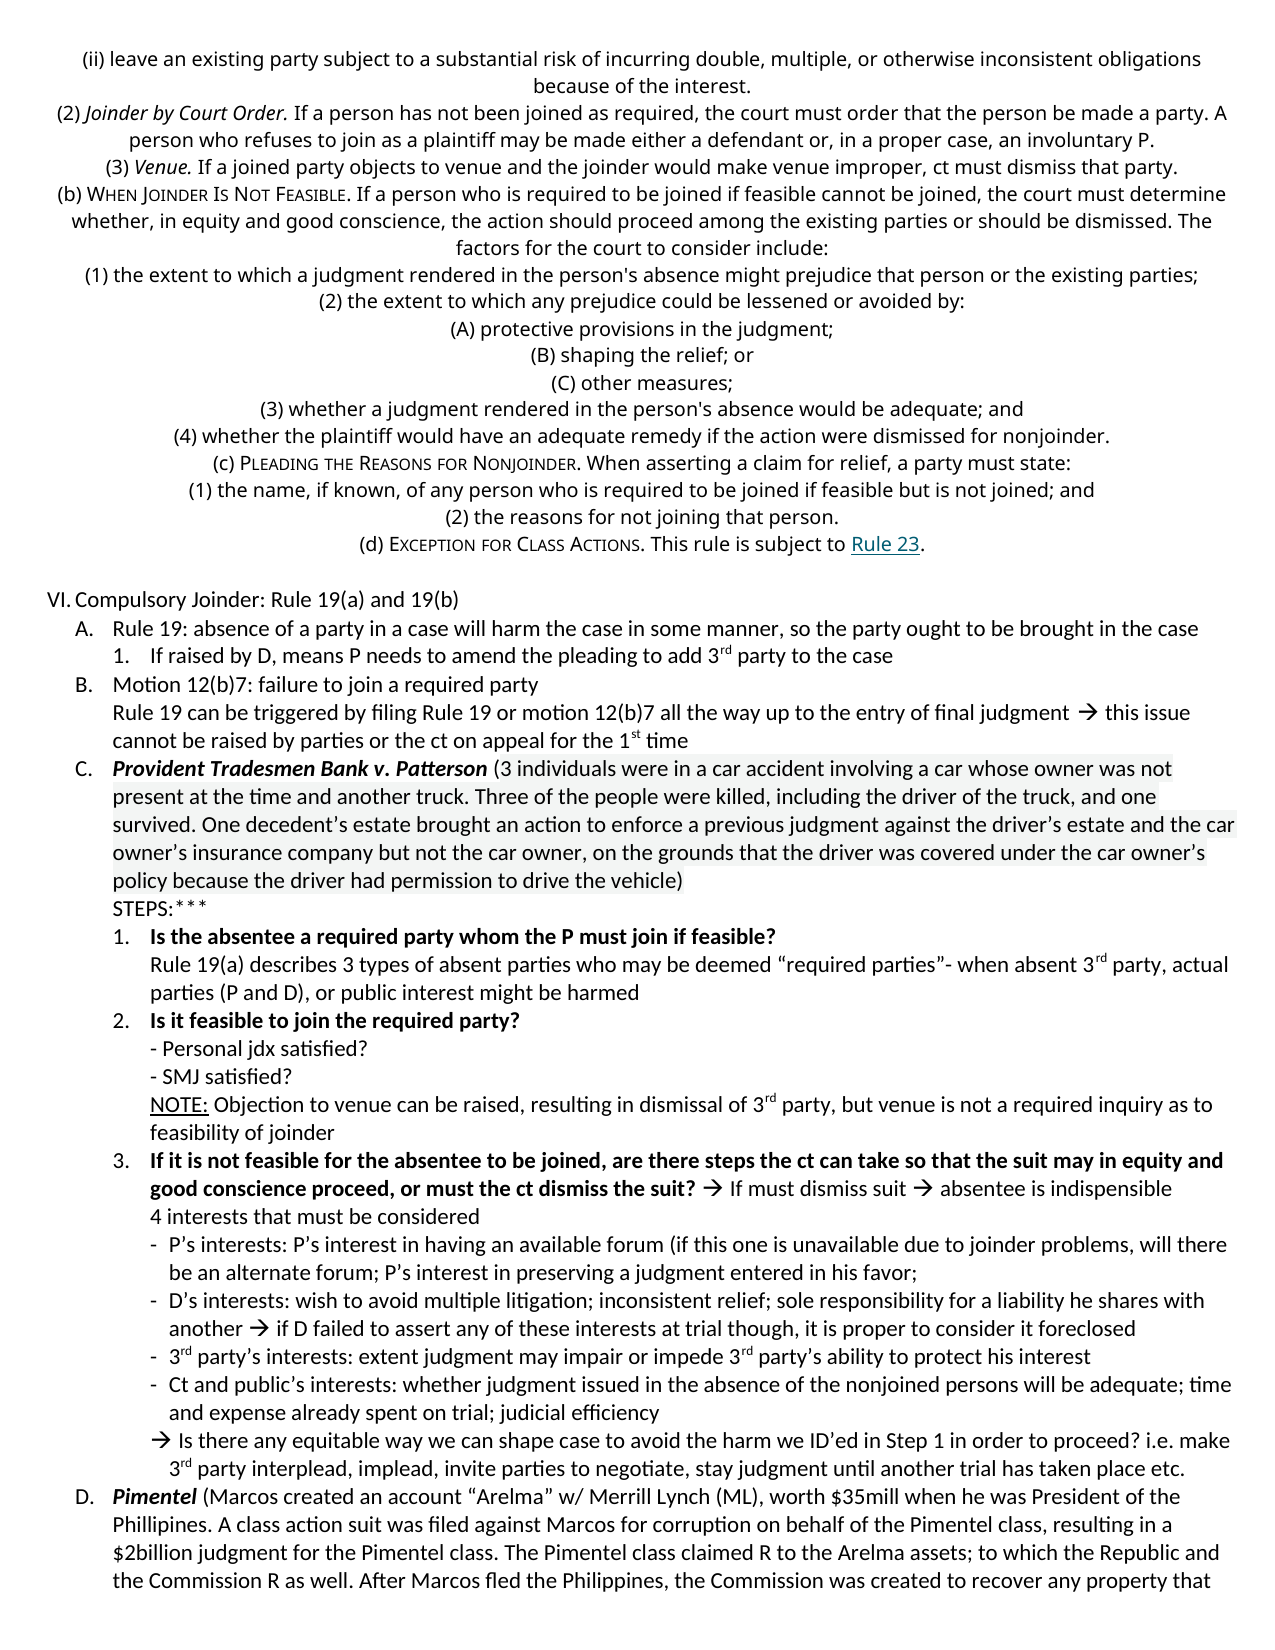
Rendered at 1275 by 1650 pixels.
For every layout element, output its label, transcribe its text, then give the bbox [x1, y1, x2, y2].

text Rule 19 can be triggered by filing Rule 19 or motion 12(b)7 all the way up to the entry of final judgment this issue cannot be raised by parties or the ct on appeal for the 1st time [75, 698, 1237, 754]
text A. Rule 19: absence of a party in a case will harm the case in some manner, so the party ought to be brought in the case [75, 614, 1237, 642]
text 1. If raised by D, means P needs to amend the pleading to add 3rd party to the case [112, 642, 1237, 670]
text (C) other measures; [47, 369, 1237, 396]
text (B) shaping the relief; or [47, 342, 1237, 369]
text (A) protective provisions in the judgment; [47, 315, 1237, 342]
text (2) the reasons for not joining that person. [47, 504, 1237, 531]
text 2. Is it feasible to join the required party? [112, 1006, 1237, 1034]
text (d) Exception for Class Actions. This rule is subject to Rule 23. [47, 531, 1237, 558]
text 1. Is the absentee a required party whom the P must join if feasible? [112, 922, 1237, 950]
text (2) the extent to which any prejudice could be lessened or avoided by: [47, 288, 1237, 315]
list Provident Tradesmen Bank v. Patterson (3 individuals were in a car accident involving a car whose owner was not present at the time and another truck. Three of the people were killed, including the driver of the truck, and one survived. One decedent’s estate brought an action to enforce a previous judgment against the driver’s estate and the car owner’s insurance company but not the car owner, on the grounds that the driver was covered under the car owner’s policy because the driver had permission to drive the vehicle) [75, 754, 500, 894]
text - SMJ satisfied? [112, 1062, 1237, 1090]
text 4 interests that must be considered [112, 1202, 1237, 1230]
text (2) Joinder by Court Order. If a person has not been joined as required, the court must order that the person be made a party. A person who refuses to join as a plaintiff may be made either a defendant or, in a proper case, an involuntary P. [47, 99, 1237, 153]
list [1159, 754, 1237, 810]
text (c) Pleading the Reasons for Nonjoinder. When asserting a claim for relief, a party must state: [47, 450, 1237, 477]
text - D’s interests: wish to avoid multiple litigation; inconsistent relief; sole responsibility for a liability he shares with another if D failed to assert any of these interests at trial though, it is proper to consider it foreclosed [150, 1286, 1237, 1342]
text VI. Compulsory Joinder: Rule 19(a) and 19(b) [47, 586, 1237, 614]
text (3) whether a judgment rendered in the person's absence would be adequate; and [47, 396, 1237, 423]
text (ii) leave an existing party subject to a substantial risk of incurring double, multiple, or otherwise inconsistent obligations because of the interest. [47, 45, 1237, 99]
text B. Motion 12(b)7: failure to join a required party [75, 670, 1237, 698]
text (b) When Joinder Is Not Feasible. If a person who is required to be joined if feasible cannot be joined, the court must determine whether, in equity and good conscience, the action should proceed among the existing parties or should be dismissed. The factors for the court to consider include: [47, 180, 1237, 261]
text (4) whether the plaintiff would have an adequate remedy if the action were dismissed for nonjoinder. [47, 423, 1237, 450]
text - Ct and public’s interests: whether judgment issued in the absence of the nonjoined persons will be adequate; time and expense already spent on trial; judicial efficiency [150, 1370, 1237, 1426]
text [75, 1482, 1237, 1594]
text (1) the name, if known, of any person who is required to be joined if feasible but is not joined; and [47, 477, 1237, 504]
text - 3rd party’s interests: extent judgment may impair or impede 3rd party’s ability to protect his interest [150, 1342, 1237, 1370]
text Is there any equitable way we can shape case to avoid the harm we ID’ed in Step 1 in order to proceed? i.e. make 3rd party interplead, implead, invite parties to negotiate, stay judgment until another trial has taken place etc. [150, 1426, 1237, 1482]
text (3) Venue. If a joined party objects to venue and the joinder would make venue improper, ct must dismiss that party. [47, 153, 1237, 180]
list STEPS:*** [112, 894, 1237, 922]
text - P’s interests: P’s interest in having an available forum (if this one is unavailable due to joinder problems, will there be an alternate forum; P’s interest in preserving a judgment entered in his favor; [150, 1230, 1237, 1286]
text (1) the extent to which a judgment rendered in the person's absence might prejudice that person or the existing parties; [47, 261, 1237, 288]
text 3. If it is not feasible for the absentee to be joined, are there steps the ct can take so that the suit may in equity and good conscience proceed, or must the ct dismiss the suit? If must dismiss suit absentee is indispensible [112, 1146, 1237, 1202]
text - Personal jdx satisfied? [112, 1034, 1237, 1062]
text Rule 19(a) describes 3 types of absent parties who may be deemed “required parties”- when absent 3rd party, actual parties (P and D), or public interest might be harmed [150, 950, 1237, 1006]
text NOTE: Objection to venue can be raised, resulting in dismissal of 3rd party, but venue is not a required inquiry as to feasibility of joinder [112, 1090, 1237, 1146]
